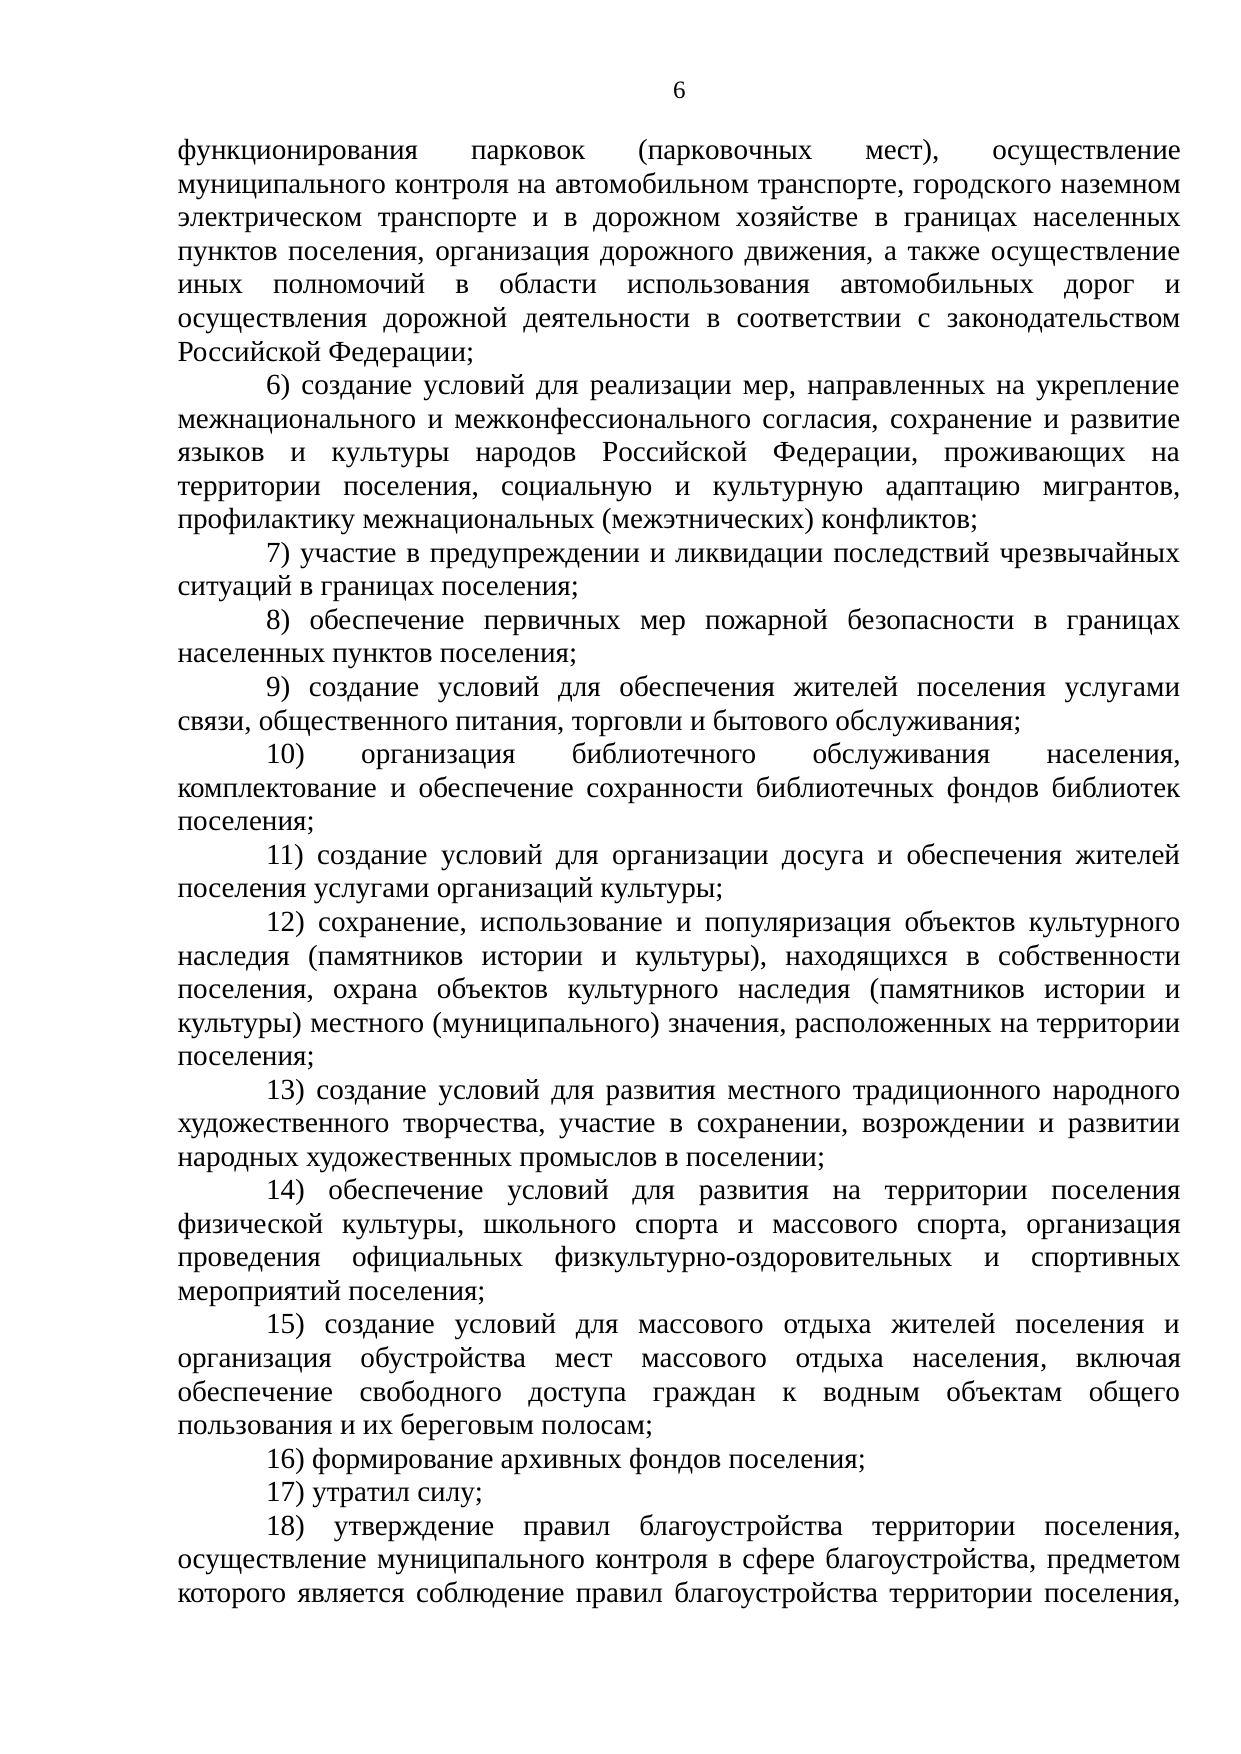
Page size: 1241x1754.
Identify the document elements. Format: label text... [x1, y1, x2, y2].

text 6) создание условий для реализации мер, направленных на укрепление межнационального и межконфессионального согласия, сохранение и развитие языков и культуры народов Российской Федерации, проживающих на территории поселения, социальную и культурную адаптацию мигрантов, профилактику межнациональных (межэтнических) конфликтов; [177, 367, 1181, 535]
text 7) участие в предупреждении и ликвидации последствий чрезвычайных ситуаций в границах поселения; [177, 535, 1181, 602]
text 9) создание условий для обеспечения жителей поселения услугами связи, общественного питания, торговли и бытового обслуживания; [177, 669, 1181, 736]
text 17) утратил силу; [177, 1474, 1181, 1508]
text 16) формирование архивных фондов поселения; [177, 1441, 1181, 1474]
text 11) создание условий для организации досуга и обеспечения жителей поселения услугами организаций культуры; [177, 837, 1181, 904]
text 13) создание условий для развития местного традиционного народного художественного творчества, участие в сохранении, возрождении и развитии народных художественных промыслов в поселении; [177, 1072, 1181, 1172]
text 15) создание условий для массового отдыха жителей поселения и организация обустройства мест массового отдыха населения, включая обеспечение свободного доступа граждан к водным объектам общего пользования и их береговым полосам; [177, 1307, 1181, 1441]
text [177, 1508, 1181, 1608]
text 10) организация библиотечного обслуживания населения, комплектование и обеспечение сохранности библиотечных фондов библиотек поселения; [177, 736, 1181, 837]
text 14) обеспечение условий для развития на территории поселения физической культуры, школьного спорта и массового спорта, организация проведения официальных физкультурно-оздоровительных и спортивных мероприятий поселения; [177, 1172, 1181, 1307]
text 8) обеспечение первичных мер пожарной безопасности в границах населенных пунктов поселения; [177, 602, 1181, 669]
text 12) сохранение, использование и популяризация объектов культурного наследия (памятников истории и культуры), находящихся в собственности поселения, охрана объектов культурного наследия (памятников истории и культуры) местного (муниципального) значения, расположенных на территории поселения; [177, 904, 1181, 1072]
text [177, 132, 1181, 367]
